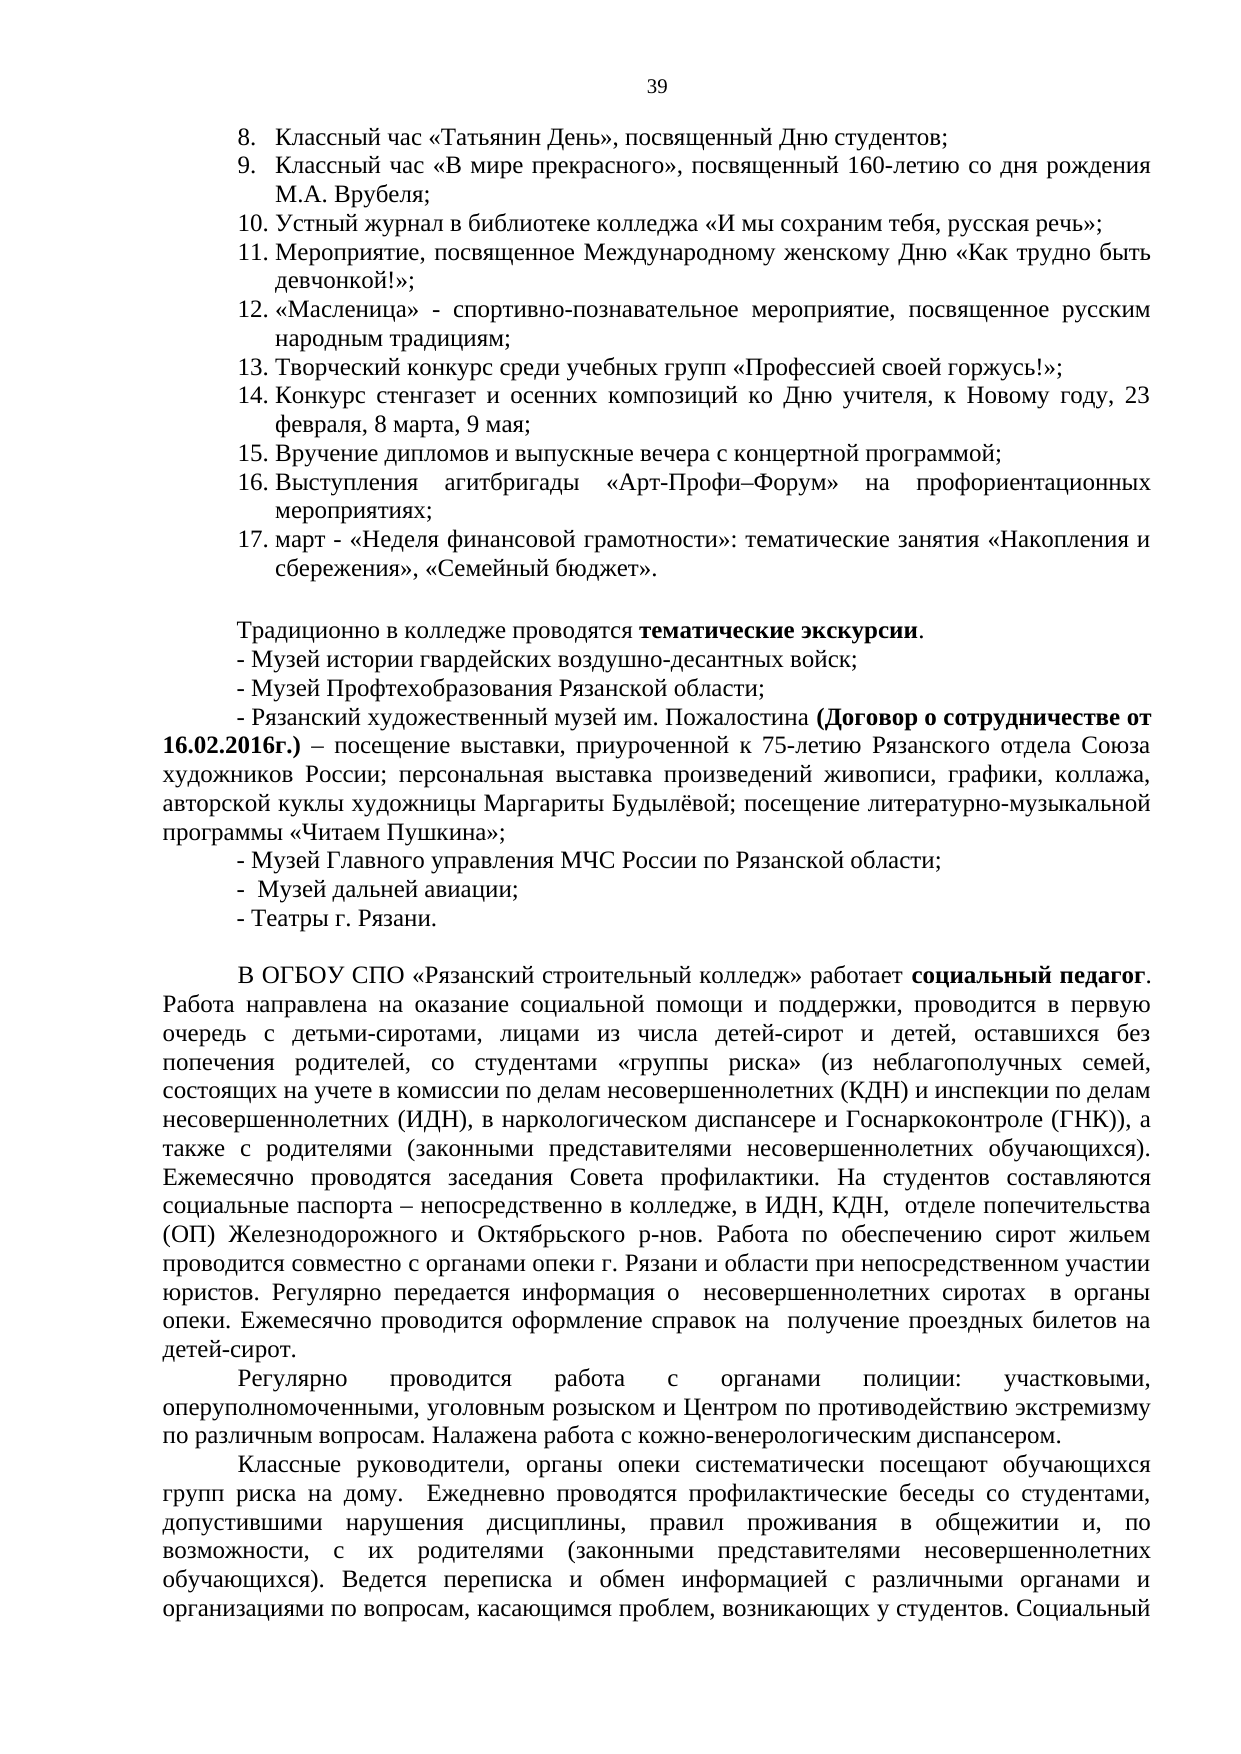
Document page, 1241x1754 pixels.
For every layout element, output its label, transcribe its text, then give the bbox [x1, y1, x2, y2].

text Традиционно в колледже проводятся тематические экскурсии. [162, 615, 1152, 644]
text В ОГБОУ СПО «Рязанский строительный колледж» работает социальный педагог. Работа направлена на оказание социальной помощи и поддержки, проводится в первую очередь с детьми-сиротами, лицами из числа детей-сирот и детей, оставшихся без попечения родителей, со студентами «группы риска» (из неблагополучных семей, состоящих на учете в комиссии по делам несовершеннолетних (КДН) и инспекции по делам несовершеннолетних (ИДН), в наркологическом диспансере и Госнаркоконтроле (ГНК)), а также с родителями (законными представителями несовершеннолетних обучающихся). Ежемесячно проводятся заседания Совета профилактики. На студентов составляются социальные паспорта – непосредственно в колледже, в ИДН, КДН, отделе попечительства (ОП) Железнодорожного и Октябрьского р-нов. Работа по обеспечению сирот жильем проводится совместно с органами опеки г. Рязани и области при непосредственном участии юристов. Регулярно передается информация о несовершеннолетних сиротах в органы опеки. Ежемесячно проводится оформление справок на получение проездных билетов на детей-сирот. [162, 960, 1152, 1363]
list Творческий конкурс среди учебных групп «Профессией своей горжусь!»; [237, 352, 1152, 381]
list Классный час «В мире прекрасного», посвященный 160-летию со дня рождения М.А. Врубеля; [237, 151, 1152, 208]
text - Музей истории гвардейских воздушно-десантных войск; [162, 644, 1152, 673]
text - Музей Профтехобразования Рязанской области; [162, 673, 1152, 702]
list Устный журнал в библиотеке колледжа «И мы сохраним тебя, русская речь»; [237, 208, 1152, 237]
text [162, 1449, 1152, 1622]
text - Музей Главного управления МЧС России по Рязанской области; [162, 845, 1152, 874]
list Вручение дипломов и выпускные вечера с концертной программой; [237, 438, 1152, 467]
text - Рязанский художественный музей им. Пожалостина (Договор о сотрудничестве от 16.02.2016г.) – посещение выставки, приуроченной к 75-летию Рязанского отдела Союза художников России; персональная выставка произведений живописи, графики, коллажа, авторской куклы художницы Маргариты Будылёвой; посещение литературно-музыкальной программы «Читаем Пушкина»; [162, 702, 1152, 845]
list март - «Неделя финансовой грамотности»: тематические занятия «Накопления и сбережения», «Семейный бюджет». [237, 524, 1152, 582]
list Конкурс стенгазет и осенних композиций ко Дню учителя, к Новому году, 23 февраля, 8 марта, 9 мая; [237, 381, 1152, 438]
list Мероприятие, посвященное Международному женскому Дню «Как трудно быть девчонкой!»; [237, 237, 1152, 294]
text - Театры г. Рязани. [162, 903, 1152, 932]
list Выступления агитбригады «Арт-Профи–Форум» на профориентационных мероприятиях; [237, 467, 1152, 524]
text - Музей дальней авиации; [162, 874, 1152, 903]
text Регулярно проводится работа с органами полиции: участковыми, оперуполномоченными, уголовным розыском и Центром по противодействию экстремизму по различным вопросам. Налажена работа с кожно-венерологическим диспансером. [162, 1363, 1152, 1449]
list Классный час «Татьянин День», посвященный Дню студентов; [237, 122, 1152, 151]
list «Масленица» - спортивно-познавательное мероприятие, посвященное русским народным традициям; [237, 294, 1152, 352]
